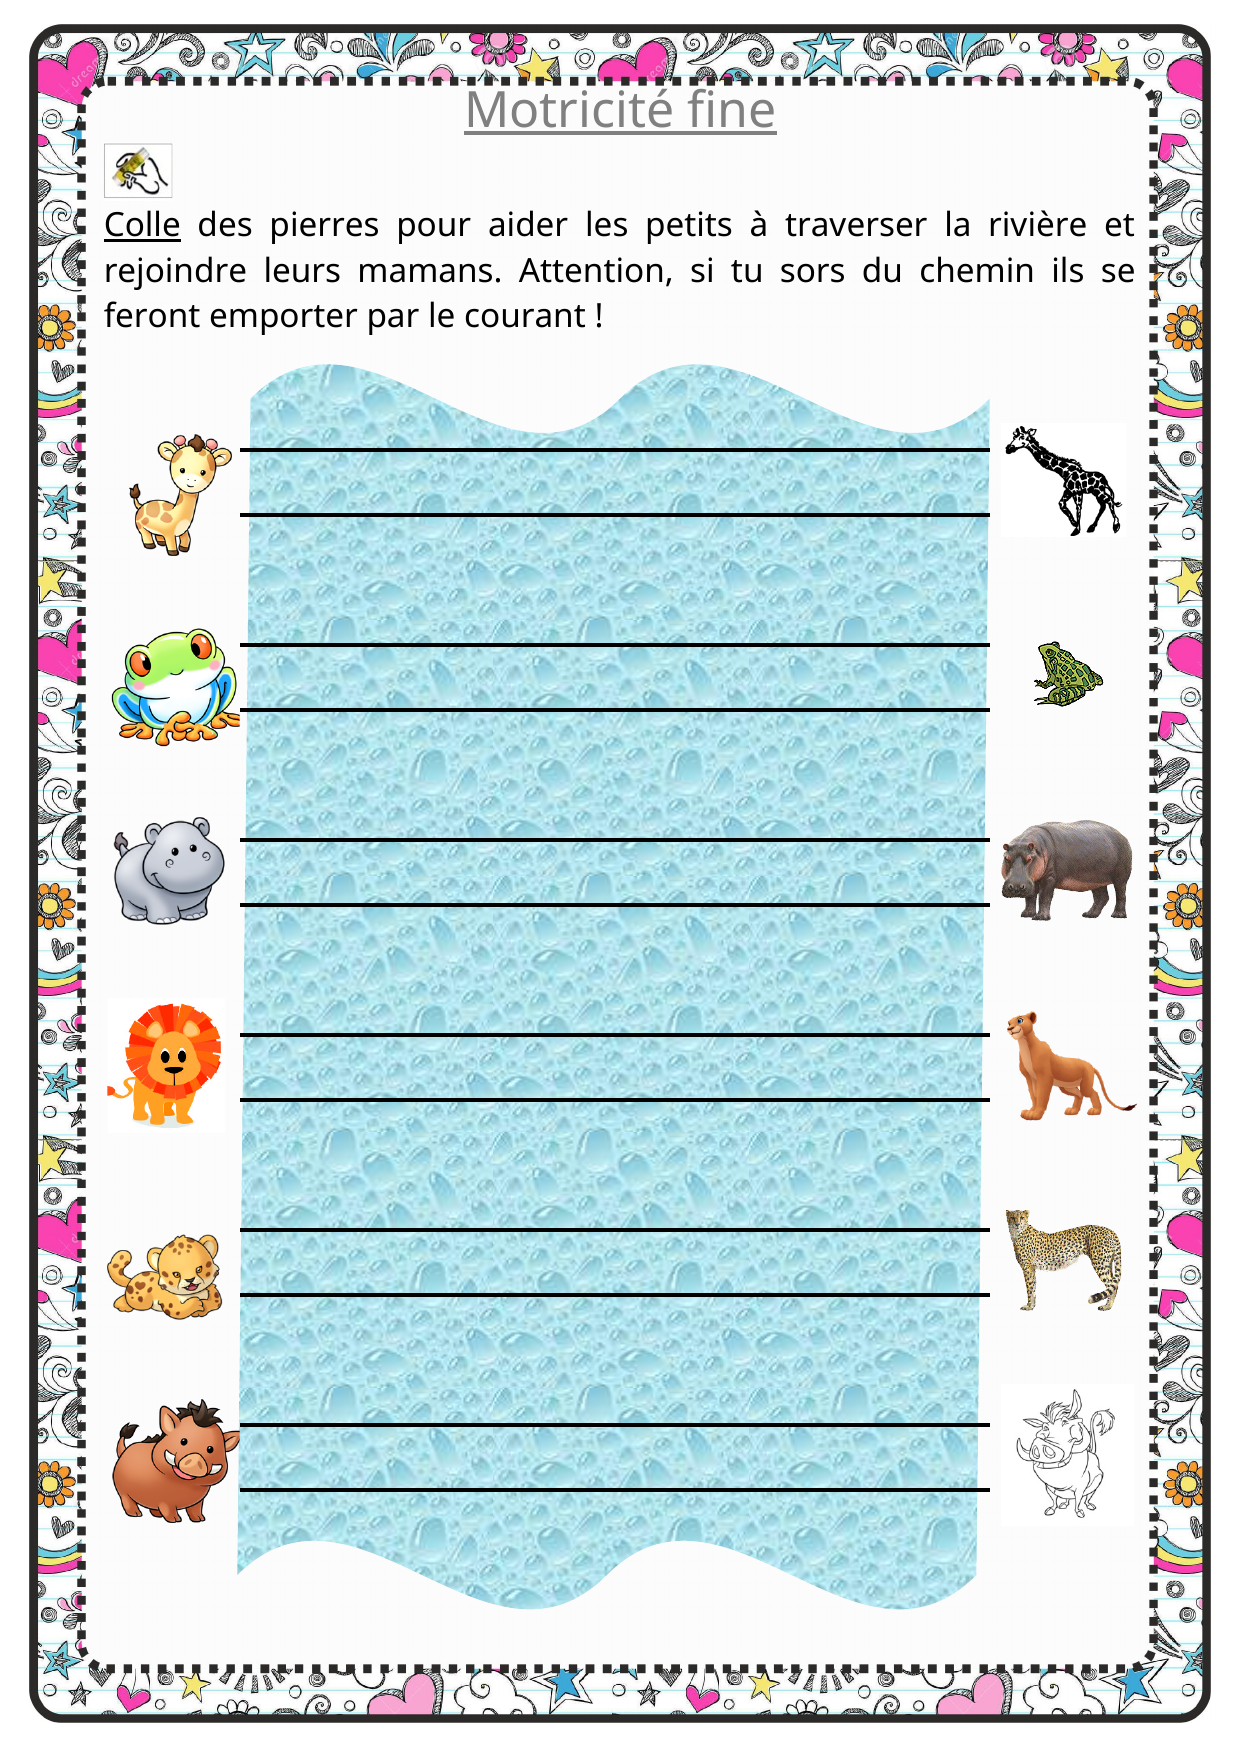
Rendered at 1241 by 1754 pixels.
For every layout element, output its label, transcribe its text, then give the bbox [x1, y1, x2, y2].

table_cell [990, 1163, 1137, 1358]
table_cell [92, 773, 240, 968]
table_header [990, 383, 1137, 578]
table_cell [990, 578, 1137, 773]
table_header [92, 383, 240, 578]
table_cell [92, 578, 240, 773]
table_cell [990, 773, 1137, 968]
table_cell [990, 968, 1137, 1163]
table_cell [240, 968, 990, 1033]
table_cell [240, 1163, 990, 1228]
table_cell [240, 578, 990, 643]
table_cell [240, 1358, 990, 1423]
text Colle des pierres pour aider les petits à traverser la rivière et rejoindre leurs mamans. Attention, si tu sors du chemin ils se feront emporter par le courant ! [103, 201, 1137, 337]
table_cell [240, 907, 990, 968]
table_cell [92, 968, 240, 1163]
table_cell [240, 1037, 990, 1098]
table_cell [92, 1163, 240, 1358]
table_cell [240, 1427, 990, 1488]
table_cell [92, 1358, 240, 1553]
table_cell [240, 647, 990, 708]
picture [29, 24, 1211, 1723]
table_cell [240, 1492, 990, 1553]
table_header [240, 383, 990, 448]
table_cell [240, 1232, 990, 1293]
table_cell [240, 773, 990, 838]
table_cell [240, 452, 990, 513]
table_cell [240, 1297, 990, 1358]
table_cell [240, 1102, 990, 1163]
table_cell [990, 1358, 1137, 1553]
table_cell [240, 517, 990, 578]
table_cell [240, 842, 990, 903]
table_cell [240, 712, 990, 773]
